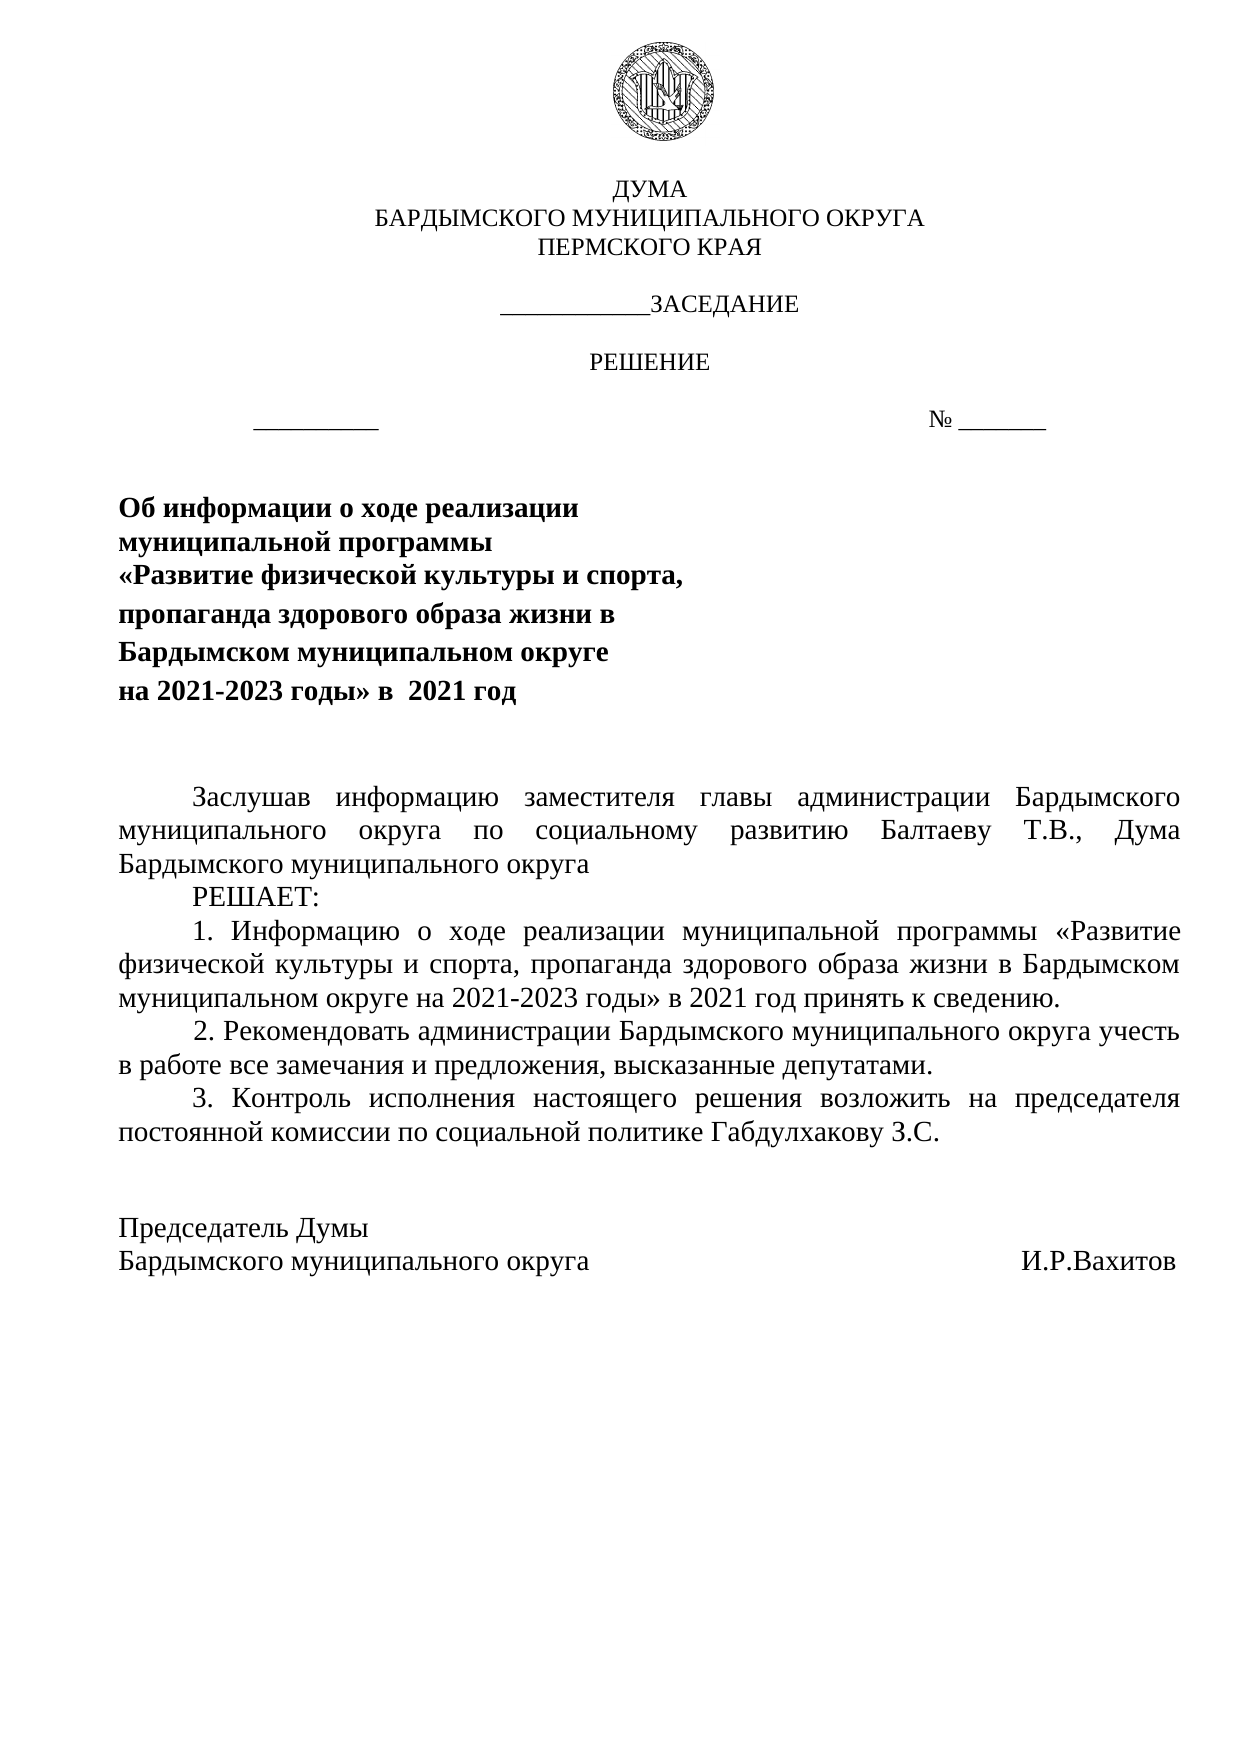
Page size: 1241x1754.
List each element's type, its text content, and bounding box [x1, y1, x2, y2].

text муниципальной программы [118, 524, 1181, 557]
text Бардымском муниципальном округе [118, 634, 1181, 668]
text РЕШЕНИЕ [118, 347, 1181, 375]
text 2. Рекомендовать администрации Бардымского муниципального округа учесть в работе все замечания и предложения, высказанные депутатами. [118, 1013, 1181, 1081]
text на 2021-2023 годы» в 2021 год [118, 673, 1181, 707]
text Бардымского муниципального округа И.Р.Вахитов [118, 1243, 1181, 1277]
text БАРДЫМСКОГО МУНИЦИПАЛЬНОГО ОКРУГА [118, 203, 1181, 232]
text Заслушав информацию заместителя главы администрации Бардымского муниципального округа по социальному развитию Балтаеву Т.В., Дума Бардымского муниципального округа [118, 779, 1181, 879]
text Председатель Думы [118, 1210, 1181, 1243]
text Об информации о ходе реализации [118, 490, 1181, 524]
title РЕШАЕТ: [118, 879, 1181, 913]
text «Развитие физической культуры и спорта, [118, 557, 1181, 591]
text __________ № _______ [118, 404, 1181, 433]
text 1. Информацию о ходе реализации муниципальной программы «Развитие физической культуры и спорта, пропаганда здорового образа жизни в Бардымском муниципальном округе на 2021-2023 годы» в 2021 год принять к сведению. [118, 913, 1181, 1013]
text ДУМА [118, 174, 1181, 203]
picture [611, 42, 721, 146]
text ПЕРМСКОГО КРАЯ [118, 232, 1181, 260]
text ____________ЗАСЕДАНИЕ [118, 289, 1181, 318]
text 3. Контроль исполнения настоящего решения возложить на председателя постоянной комиссии по социальной политике Габдулхакову З.С. [118, 1081, 1181, 1148]
text пропаганда здорового образа жизни в [118, 596, 1181, 629]
